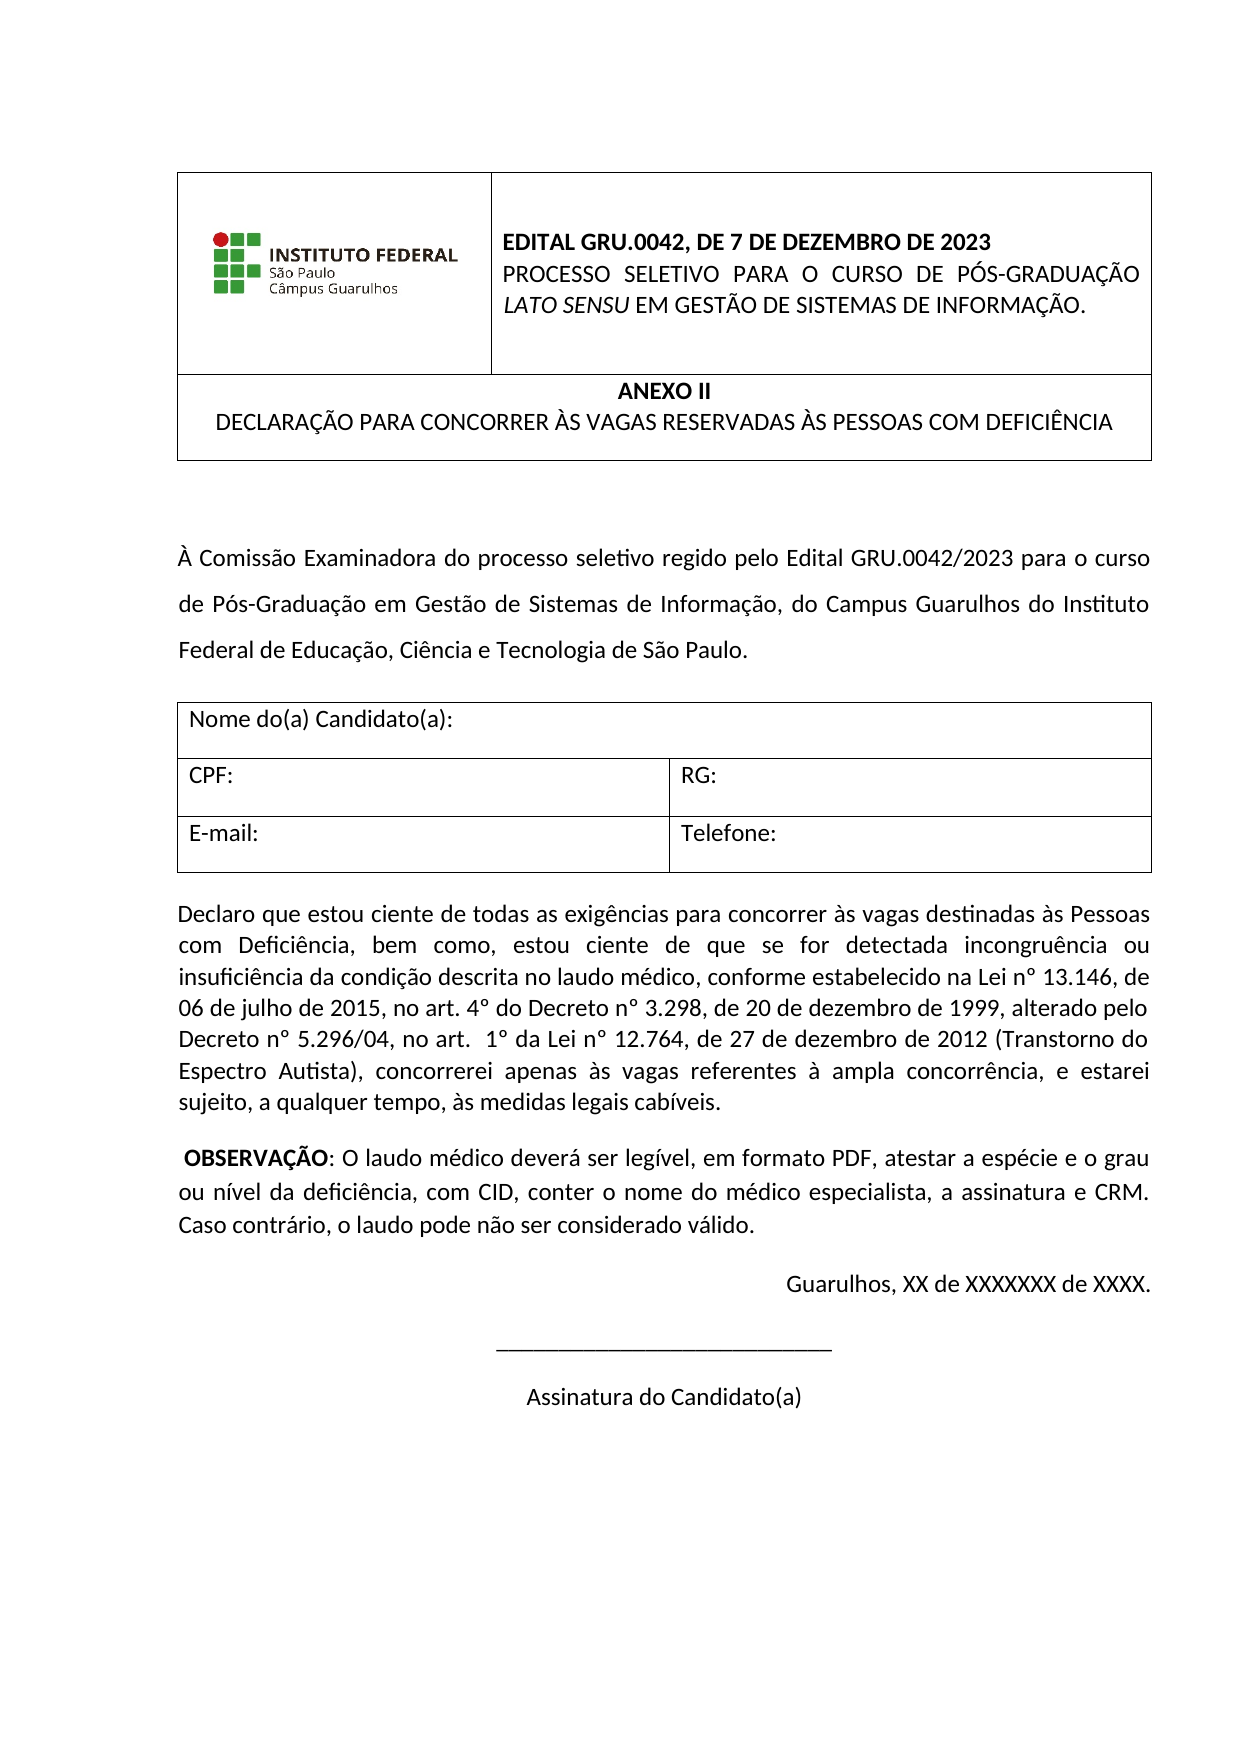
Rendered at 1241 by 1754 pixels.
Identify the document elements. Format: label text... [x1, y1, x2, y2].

text Declaro que estou ciente de todas as exigências para concorrer às vagas destinadas às Pessoas com Deficiência, bem como, estou ciente de que se for detectada incongruência ou insuficiência da condição descrita no laudo médico, conforme estabelecido na Lei nº 13.146, de 06 de julho de 2015, no art. 4º do Decreto nº 3.298, de 20 de dezembro de 1999, alterado pelo Decreto nº 5.296/04, no art. 1º da Lei nº 12.764, de 27 de dezembro de 2012 (Transtorno do Espectro Autista), concorrerei apenas às vagas referentes à ampla concorrência, e estarei sujeito, a qualquer tempo, às medidas legais cabíveis. [177, 898, 1151, 1117]
text Assinatura do Candidato(a) [177, 1381, 1151, 1411]
text ___________________________ [177, 1324, 1151, 1355]
text OBSERVAÇÃO: O laudo médico deverá ser legível, em formato PDF, atestar a espécie e o grau ou nível da deficiência, com CID, conter o nome do médico especialista, a assinatura e CRM. Caso contrário, o laudo pode não ser considerado válido. [177, 1143, 1151, 1240]
table_cell Telefone: [670, 817, 1151, 872]
table_cell RG: [670, 759, 1151, 816]
table_header EDITAL gru.0042, DE 7 DE DEZEMBRO DE 2023 PROCESSO SELETIVO PARA O CURSO DE PÓS-GRADUAÇÃO LATO SENSU EM GESTÃO DE SISTEMAS DE INFORMAÇÃO. [492, 173, 1151, 374]
table_cell CPF: [178, 759, 669, 816]
table_cell E-mail: [178, 817, 669, 872]
text À Comissão Examinadora do processo seletivo regido pelo Edital GRU.0042/2023 para o curso de Pós-Graduação em Gestão de Sistemas de Informação, do Campus Guarulhos do Instituto Federal de Educação, Ciência e Tecnologia de São Paulo. [177, 542, 1151, 664]
table_cell ANEXO II DECLARAÇÃO PARA CONCORRER ÀS VAGAS RESERVADAS ÀS PESSOAS COM DEFICIÊNCIA [178, 375, 1151, 460]
text Guarulhos, XX de XXXXXXX de XXXX. [177, 1268, 1151, 1299]
table_header Nome do(a) Candidato(a): [178, 703, 1151, 758]
picture [201, 216, 468, 307]
table_header [178, 173, 491, 374]
